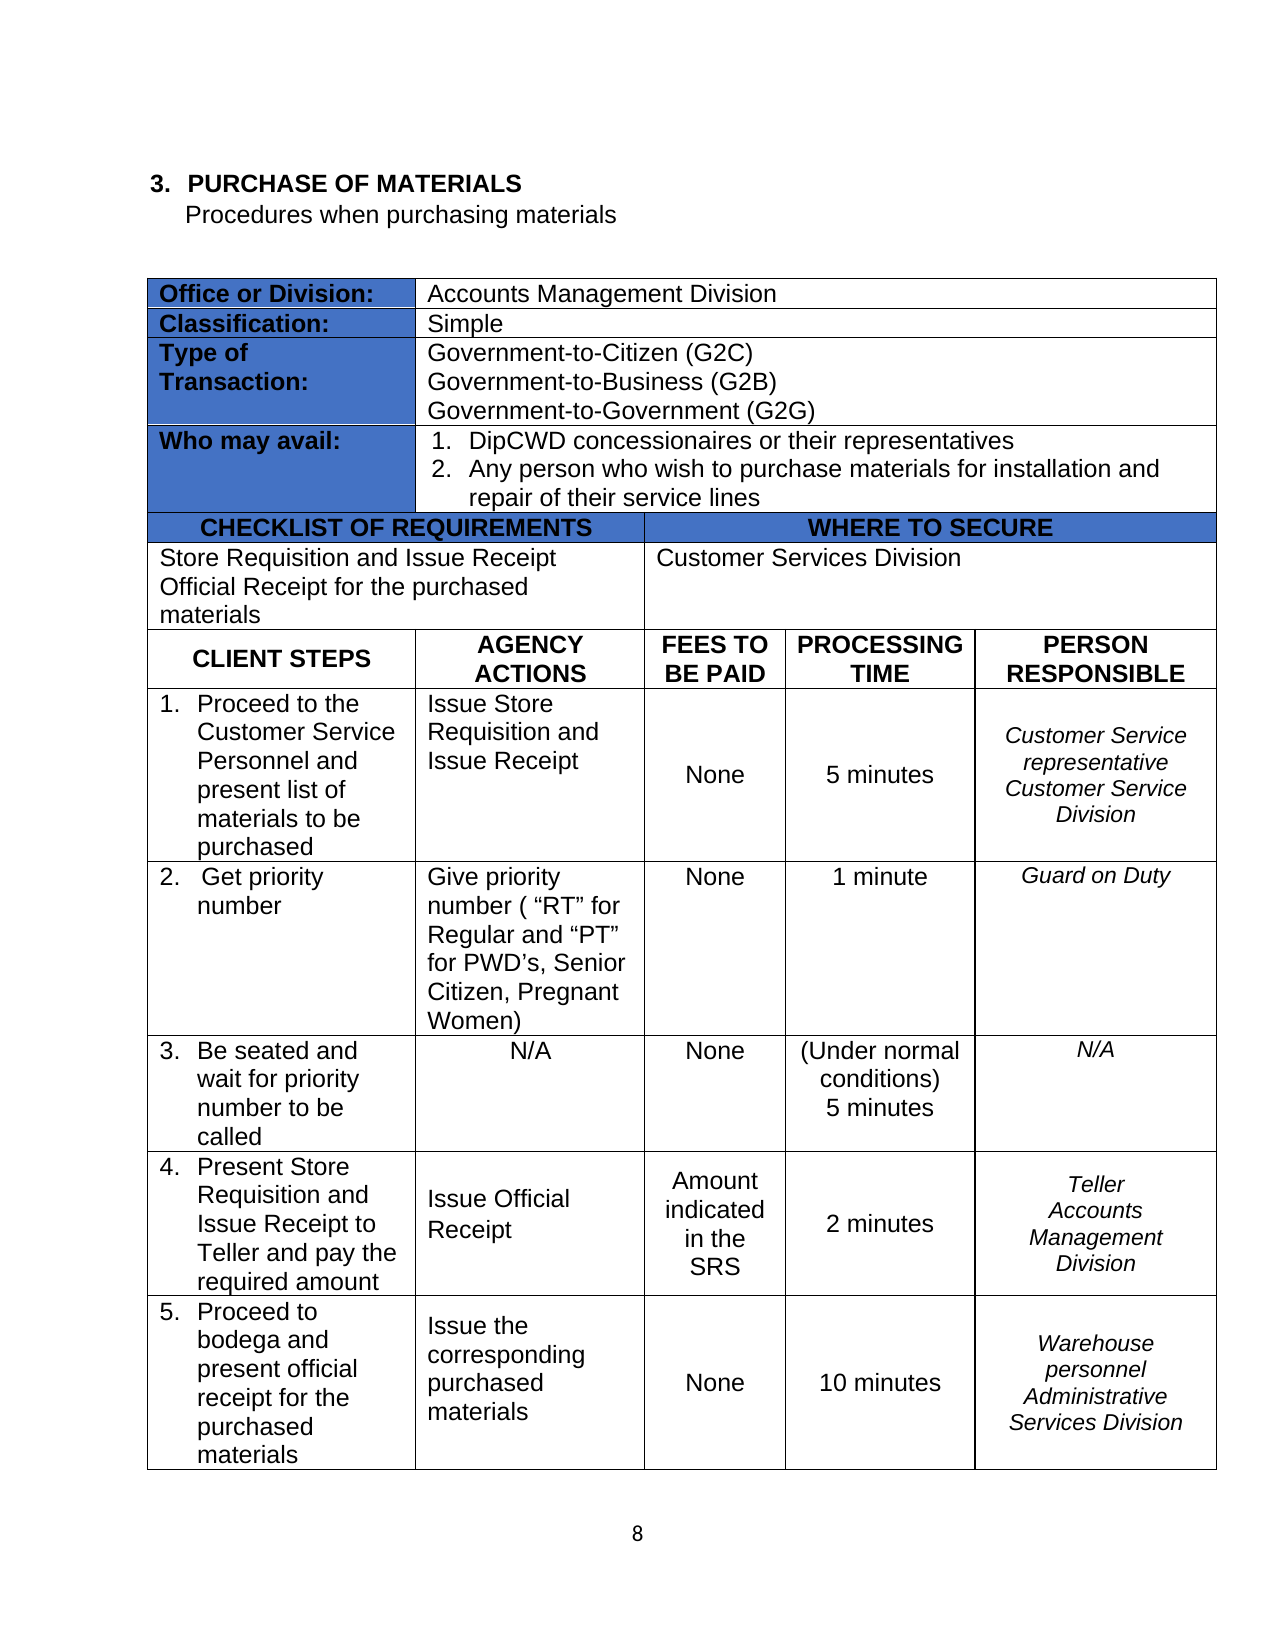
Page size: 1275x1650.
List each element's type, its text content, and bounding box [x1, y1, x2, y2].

table_cell 10 minutes [786, 1296, 974, 1469]
table_cell Who may avail: [148, 426, 415, 512]
table_cell Issue Store Requisition and Issue Receipt [416, 689, 644, 861]
table_cell 1 minute [786, 862, 974, 1034]
table_cell CHECKLIST OF REQUIREMENTS [148, 513, 644, 542]
table_cell FEES TO BE PAID [645, 630, 785, 687]
table_cell None [645, 1036, 785, 1151]
table_cell Present Store Requisition and Issue Receipt to Teller and pay the required amount [148, 1152, 415, 1295]
table_cell DipCWD concessionaires or their representatives Any person who wish to purchase materials for installation and repair of their service lines [416, 426, 1216, 512]
table_cell Teller Accounts Management Division [976, 1152, 1216, 1295]
table_cell PROCESSING TIME [786, 630, 974, 687]
table_cell Store Requisition and Issue Receipt Official Receipt for the purchased materials [148, 543, 644, 629]
table_cell Amount indicated in the SRS [645, 1152, 785, 1295]
table_cell Give priority number ( “RT” for Regular and “PT” for PWD’s, Senior Citizen, Pregnant Women) [416, 862, 644, 1034]
table_cell Proceed to bodega and present official receipt for the purchased materials [148, 1296, 415, 1469]
table_cell Be seated and wait for priority number to be called [148, 1036, 415, 1151]
table_cell Simple [416, 309, 1216, 337]
table_cell 2. Get priority number [148, 862, 415, 1034]
table_cell 2 minutes [786, 1152, 974, 1295]
table_cell Customer Service representative Customer Service Division [976, 689, 1216, 861]
table_cell Government-to-Citizen (G2C) Government-to-Business (G2B) Government-to-Government (G2G) [416, 338, 1216, 424]
table_cell Guard on Duty [976, 862, 1216, 1034]
table_cell CLIENT STEPS [148, 630, 415, 687]
table_cell Warehouse personnel Administrative Services Division [976, 1296, 1216, 1469]
table_cell 5 minutes [786, 689, 974, 861]
table_header Accounts Management Division [416, 279, 1216, 307]
list PURCHASE OF MATERIALS [150, 169, 1125, 197]
table_cell Type of Transaction: [148, 338, 415, 424]
table_cell None [645, 862, 785, 1034]
table_cell PERSON RESPONSIBLE [976, 630, 1216, 687]
table_cell Proceed to the Customer Service Personnel and present list of materials to be purchased [148, 689, 415, 861]
list Procedures when purchasing materials [178, 200, 1125, 228]
table_cell N/A [416, 1036, 644, 1151]
table_cell AGENCY ACTIONS [416, 630, 644, 687]
table_cell None [645, 689, 785, 861]
table_cell Customer Services Division [645, 543, 1216, 629]
table_cell Issue Official Receipt [416, 1152, 644, 1295]
table_cell N/A [976, 1036, 1216, 1151]
table_cell WHERE TO SECURE [645, 513, 1216, 542]
table_cell (Under normal conditions) 5 minutes [786, 1036, 974, 1151]
table_header Office or Division: [148, 279, 415, 307]
table_cell Issue the corresponding purchased materials [416, 1296, 644, 1469]
table_cell None [645, 1296, 785, 1469]
table_cell Classification: [148, 309, 415, 337]
